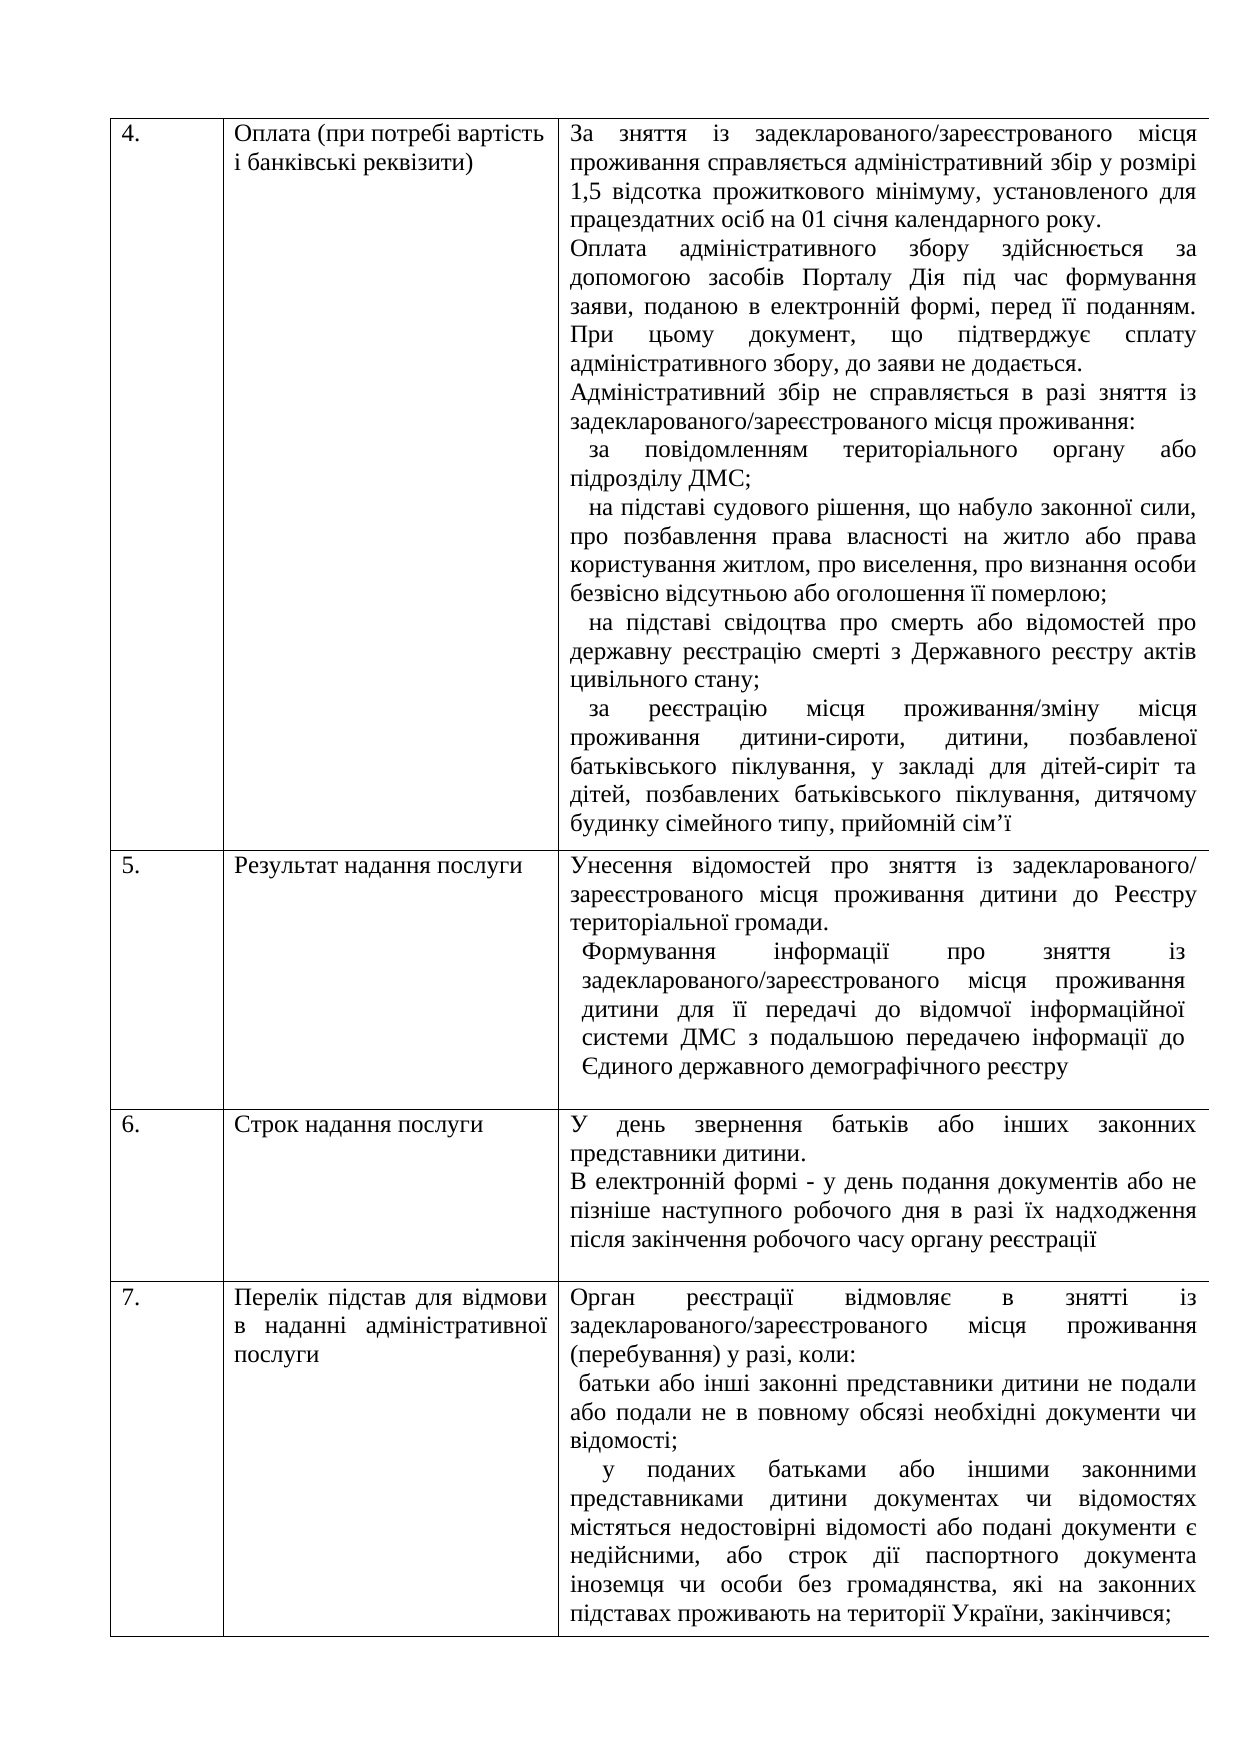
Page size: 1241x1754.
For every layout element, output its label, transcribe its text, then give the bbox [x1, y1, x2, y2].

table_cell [224, 1282, 558, 1636]
table_cell Результат надання послуги [224, 851, 558, 1109]
table_cell 5. [111, 851, 223, 1109]
table_cell Строк надання послуги [224, 1110, 558, 1281]
table_cell Оплата (при потребі вартість і банківські реквізити) [224, 119, 558, 850]
table_cell 6. [111, 1110, 223, 1281]
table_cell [559, 1282, 1208, 1636]
table_cell 4. [111, 119, 223, 850]
table_cell За зняття із задекларованого/зареєстрованого місця проживання справляється адміністративний збір у розмірі 1,5 відсотка прожиткового мінімуму, установленого для працездатних осіб на 01 січня календарного року. Оплата адміністративного збору здійснюється за допомогою засобів Порталу Дія під час формування заяви, поданою в електронній формі, перед її поданням. При цьому документ, що підтверджує сплату адміністративного збору, до заяви не додається. Адміністративний збір не справляється в разі зняття із задекларованого/зареєстрованого місця проживання: за повідомленням територіального органу або підрозділу ДМС; на підставі судового рішення, що набуло законної сили, про позбавлення права власності на житло або права користування житлом, про виселення, про визнання особи безвісно відсутньою або оголошення її померлою; на підставі свідоцтва про смерть або відомостей про державну реєстрацію смерті з Державного реєстру актів цивільного стану; за реєстрацію місця проживання/зміну місця проживання дитини-сироти, дитини, позбавленої батьківського піклування, у закладі для дітей-сиріт та дітей, позбавлених батьківського піклування, дитячому будинку сімейного типу, прийомній сім’ї [559, 119, 1208, 850]
table_cell Унесення відомостей про зняття із задекларованого/ зареєстрованого місця проживання дитини до Реєстру територіальної громади. Формування інформації про зняття із задекларованого/зареєстрованого місця проживання дитини для її передачі до відомчої інформаційної системи ДМС з подальшою передачею інформації до Єдиного державного демографічного реєстру [559, 851, 1208, 1109]
table_cell У день звернення батьків або інших законних представники дитини. В електронній формі - у день подання документів або не пізніше наступного робочого дня в разі їх надходження після закінчення робочого часу органу реєстрації [559, 1110, 1208, 1281]
table_cell 7. [111, 1282, 223, 1636]
